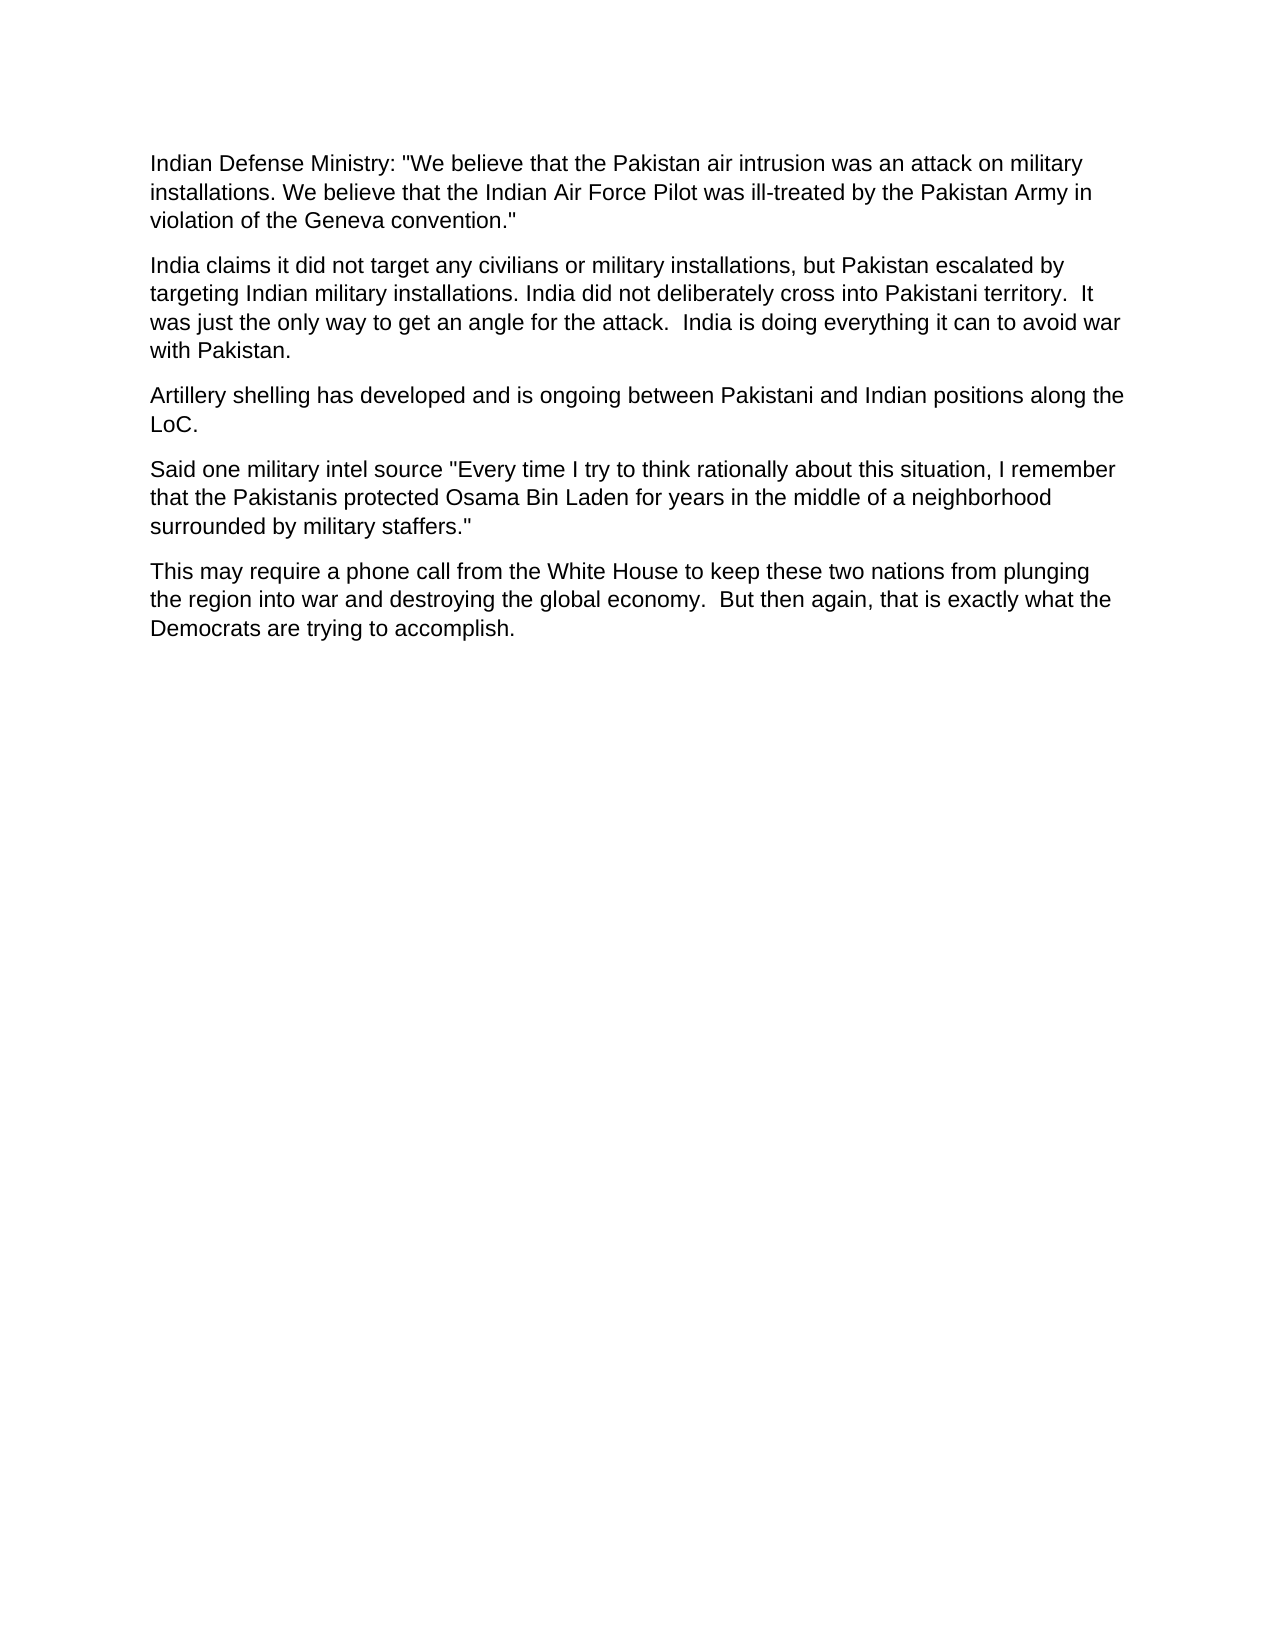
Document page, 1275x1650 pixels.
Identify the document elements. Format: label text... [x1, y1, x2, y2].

text India claims it did not target any civilians or military installations, but Pakistan escalated by targeting Indian military installations. India did not deliberately cross into Pakistani territory. It was just the only way to get an angle for the attack. India is doing everything it can to avoid war with Pakistan. [150, 252, 1125, 364]
text Artillery shelling has developed and is ongoing between Pakistani and Indian positions along the LoC. [150, 382, 1125, 437]
text This may require a phone call from the White House to keep these two nations from plunging the region into war and destroying the global economy. But then again, that is exactly what the Democrats are trying to accomplish. [150, 558, 1125, 641]
text Indian Defense Ministry: "We believe that the Pakistan air intrusion was an attack on military installations. We believe that the Indian Air Force Pilot was ill-treated by the Pakistan Army in violation of the Geneva convention." [150, 150, 1125, 233]
text Said one military intel source "Every time I try to think rationally about this situation, I remember that the Pakistanis protected Osama Bin Laden for years in the middle of a neighborhood surrounded by military staffers." [150, 456, 1125, 539]
